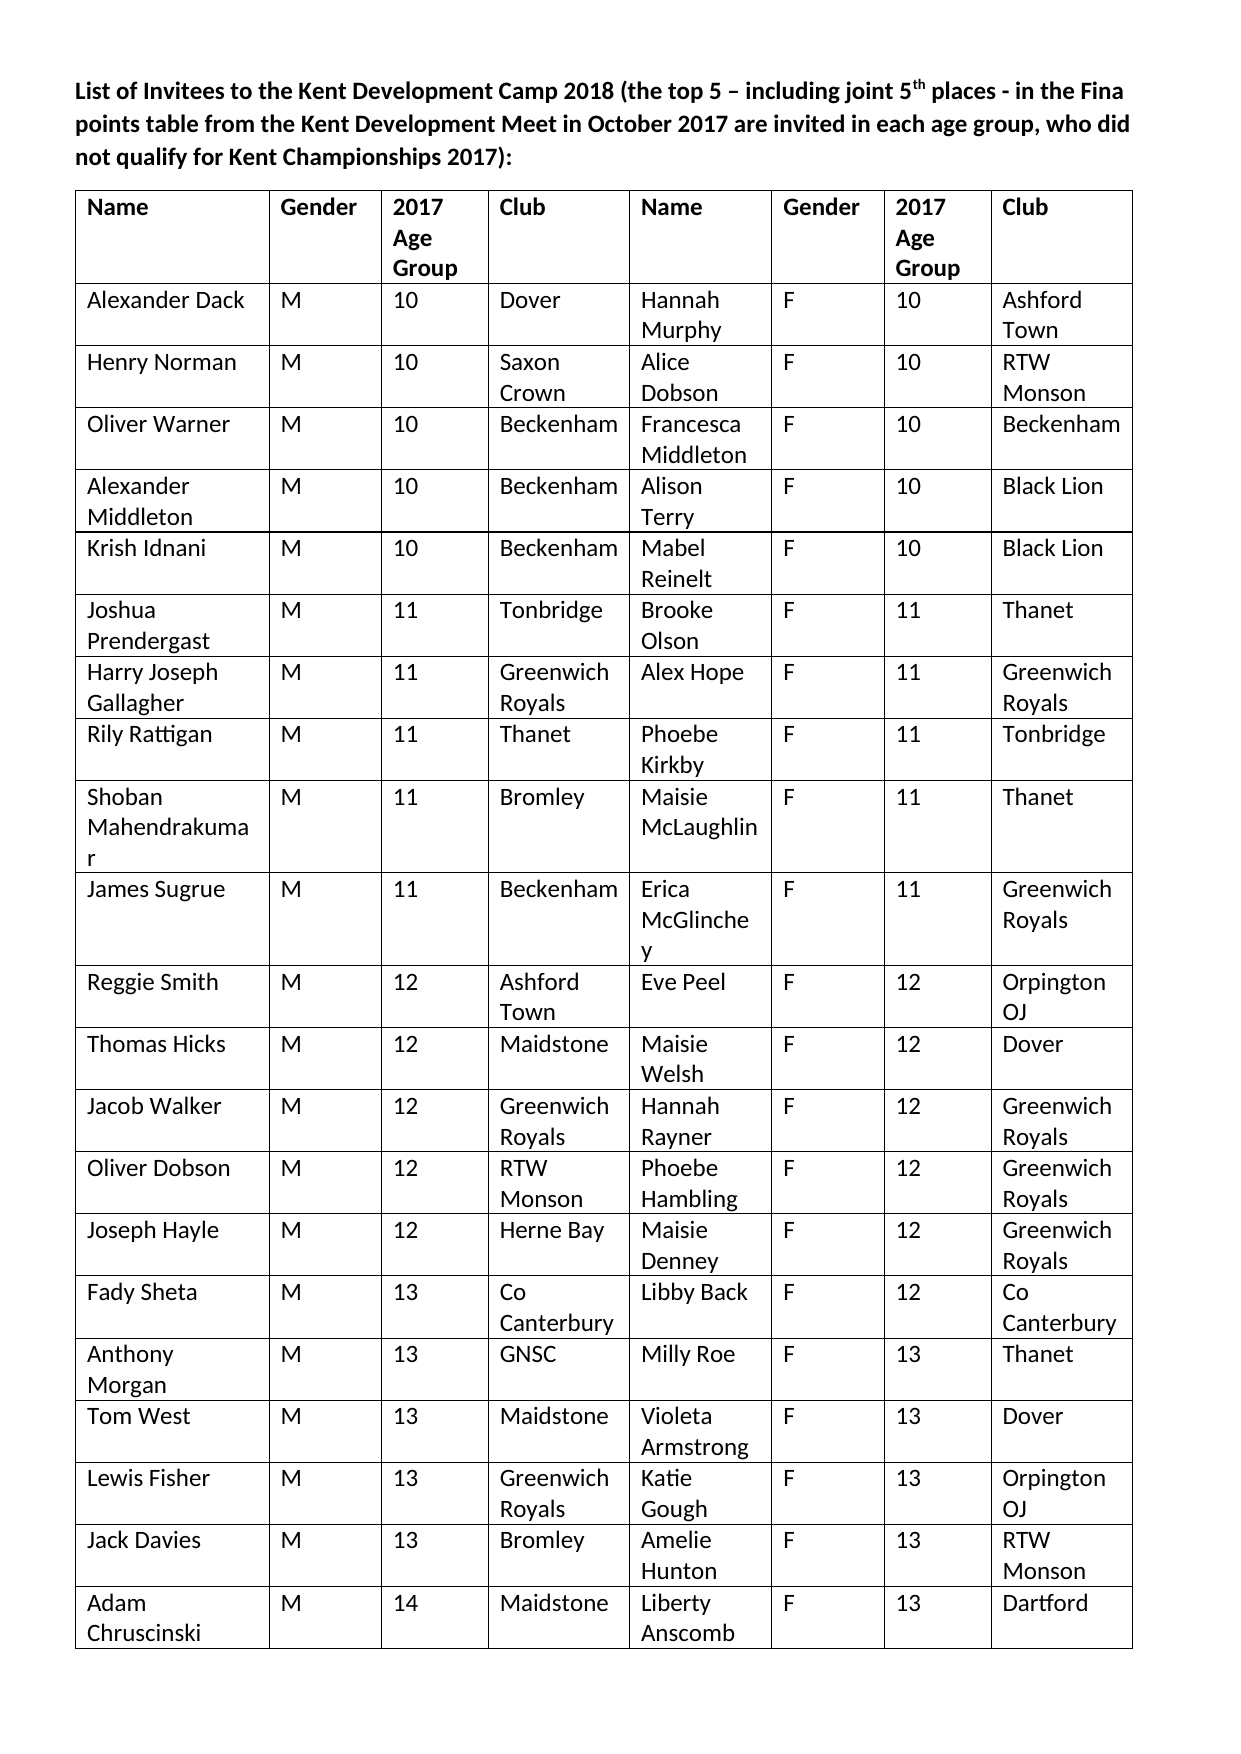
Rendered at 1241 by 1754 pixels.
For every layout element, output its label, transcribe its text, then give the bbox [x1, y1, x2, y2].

table_cell F [772, 408, 884, 469]
table_cell 12 [382, 966, 488, 1027]
table_cell 11 [885, 781, 991, 872]
table_cell Francesca Middleton [630, 408, 771, 469]
table_cell F [772, 1028, 884, 1089]
table_cell Maidstone [489, 1587, 629, 1648]
table_cell 11 [885, 719, 991, 780]
table_cell M [270, 1214, 381, 1275]
table_header 2017 Age Group [382, 191, 488, 283]
table_cell M [270, 1028, 381, 1089]
table_cell Maidstone [489, 1028, 629, 1089]
table_cell 13 [382, 1525, 488, 1586]
table_cell M [270, 284, 381, 345]
table_cell F [772, 1090, 884, 1151]
table_cell Co Canterbury [992, 1276, 1132, 1337]
table_cell Dover [489, 284, 629, 345]
table_cell 10 [885, 284, 991, 345]
table_cell M [270, 1525, 381, 1586]
table_cell 12 [382, 1090, 488, 1151]
table_cell M [270, 873, 381, 965]
table_cell 10 [885, 346, 991, 407]
table_cell F [772, 657, 884, 718]
table_cell 11 [885, 595, 991, 656]
table_cell Greenwich Royals [992, 1152, 1132, 1213]
table_cell M [270, 1276, 381, 1337]
table_cell Oliver Warner [76, 408, 269, 469]
table_cell 13 [885, 1587, 991, 1648]
table_cell F [772, 1214, 884, 1275]
table_cell Orpington OJ [992, 966, 1132, 1027]
table_cell 12 [885, 966, 991, 1027]
table_cell F [772, 1276, 884, 1337]
table_cell Tonbridge [992, 719, 1132, 780]
table_cell 12 [382, 1028, 488, 1089]
table_cell 10 [382, 284, 488, 345]
table_cell F [772, 1401, 884, 1462]
table_cell 11 [382, 657, 488, 718]
table_cell Adam Chruscinski [76, 1587, 269, 1648]
table_cell Libby Back [630, 1276, 771, 1337]
table_cell 13 [382, 1401, 488, 1462]
table_cell 12 [885, 1152, 991, 1213]
table_cell 11 [885, 657, 991, 718]
table_header Gender [270, 191, 381, 283]
table_cell Katie Gough [630, 1463, 771, 1524]
table_cell Hannah Rayner [630, 1090, 771, 1151]
table_cell 13 [885, 1463, 991, 1524]
table_cell Anthony Morgan [76, 1339, 269, 1399]
table_cell Tom West [76, 1401, 269, 1462]
table_cell F [772, 595, 884, 656]
table_cell 10 [382, 346, 488, 407]
table_cell Dartford [992, 1587, 1132, 1648]
table_cell Ashford Town [489, 966, 629, 1027]
table_cell 10 [382, 533, 488, 593]
table_cell Phoebe Hambling [630, 1152, 771, 1213]
table_cell F [772, 346, 884, 407]
table_header Club [489, 191, 629, 283]
table_cell Henry Norman [76, 346, 269, 407]
table_cell M [270, 1090, 381, 1151]
table_cell Fady Sheta [76, 1276, 269, 1337]
table_cell 10 [885, 470, 991, 531]
table_cell Greenwich Royals [489, 1090, 629, 1151]
table_cell Saxon Crown [489, 346, 629, 407]
table_cell F [772, 781, 884, 872]
table_cell Mabel Reinelt [630, 533, 771, 593]
table_cell Lewis Fisher [76, 1463, 269, 1524]
table_cell Greenwich Royals [992, 873, 1132, 965]
table_cell Amelie Hunton [630, 1525, 771, 1586]
table_cell 12 [382, 1214, 488, 1275]
table_cell Joshua Prendergast [76, 595, 269, 656]
table_cell F [772, 966, 884, 1027]
table_header Gender [772, 191, 884, 283]
table_header Name [630, 191, 771, 283]
table_cell Alice Dobson [630, 346, 771, 407]
table_cell F [772, 1463, 884, 1524]
table_cell Joseph Hayle [76, 1214, 269, 1275]
table_cell Alex Hope [630, 657, 771, 718]
table_cell Black Lion [992, 533, 1132, 593]
table_cell F [772, 1525, 884, 1586]
table_cell Ashford Town [992, 284, 1132, 345]
table_cell Beckenham [489, 408, 629, 469]
table_cell Herne Bay [489, 1214, 629, 1275]
table_cell M [270, 533, 381, 593]
table_cell 13 [382, 1339, 488, 1399]
table_cell Greenwich Royals [992, 1090, 1132, 1151]
table_cell M [270, 719, 381, 780]
table_cell M [270, 1463, 381, 1524]
table_cell Thanet [489, 719, 629, 780]
table_cell Maisie Welsh [630, 1028, 771, 1089]
table_cell Black Lion [992, 470, 1132, 531]
table_cell 13 [382, 1463, 488, 1524]
table_cell M [270, 966, 381, 1027]
table_cell 14 [382, 1587, 488, 1648]
table_cell 11 [382, 781, 488, 872]
table_cell 12 [885, 1028, 991, 1089]
table_cell 12 [382, 1152, 488, 1213]
table_cell 10 [382, 408, 488, 469]
table_cell M [270, 657, 381, 718]
table_cell James Sugrue [76, 873, 269, 965]
table_cell Rily Rattigan [76, 719, 269, 780]
table_cell 11 [382, 595, 488, 656]
table_cell Maisie Denney [630, 1214, 771, 1275]
table_cell 11 [382, 719, 488, 780]
table_header Name [76, 191, 269, 283]
table_cell Bromley [489, 781, 629, 872]
table_cell M [270, 1152, 381, 1213]
table_cell M [270, 1587, 381, 1648]
table_cell F [772, 1587, 884, 1648]
table_cell F [772, 1339, 884, 1399]
table_header Club [992, 191, 1132, 283]
table_cell M [270, 470, 381, 531]
table_cell Erica McGlinchey [630, 873, 771, 965]
table_cell F [772, 533, 884, 593]
table_cell 13 [885, 1339, 991, 1399]
table_cell F [772, 719, 884, 780]
table_cell F [772, 470, 884, 531]
table_cell 11 [382, 873, 488, 965]
table_cell Maisie McLaughlin [630, 781, 771, 872]
table_cell M [270, 408, 381, 469]
table_cell 13 [885, 1401, 991, 1462]
table_cell 12 [885, 1276, 991, 1337]
table_cell Orpington OJ [992, 1463, 1132, 1524]
table_cell 10 [382, 470, 488, 531]
table_cell Greenwich Royals [992, 657, 1132, 718]
table_cell GNSC [489, 1339, 629, 1399]
table_cell 12 [885, 1090, 991, 1151]
table_cell Alexander Dack [76, 284, 269, 345]
table_cell RTW Monson [992, 346, 1132, 407]
table_cell 10 [885, 408, 991, 469]
table_cell 11 [885, 873, 991, 965]
table_cell Liberty Anscomb [630, 1587, 771, 1648]
table_cell 12 [885, 1214, 991, 1275]
table_cell Bromley [489, 1525, 629, 1586]
table_cell M [270, 1339, 381, 1399]
table_cell M [270, 595, 381, 656]
table_cell M [270, 781, 381, 872]
table_cell Dover [992, 1401, 1132, 1462]
table_cell 10 [885, 533, 991, 593]
table_header 2017 Age Group [885, 191, 991, 283]
table_cell Harry Joseph Gallagher [76, 657, 269, 718]
table_cell Dover [992, 1028, 1132, 1089]
table_cell Greenwich Royals [489, 657, 629, 718]
table_cell Violeta Armstrong [630, 1401, 771, 1462]
table_cell Thanet [992, 595, 1132, 656]
table_cell 13 [382, 1276, 488, 1337]
table_cell Beckenham [489, 533, 629, 593]
table_cell Shoban Mahendrakumar [76, 781, 269, 872]
table_cell RTW Monson [992, 1525, 1132, 1586]
table_cell Milly Roe [630, 1339, 771, 1399]
table_cell RTW Monson [489, 1152, 629, 1213]
text List of Invitees to the Kent Development Camp 2018 (the top 5 – including joint 5th places - in the Fina points table from the Kent Development Meet in October 2017 are invited in each age group, who did not qualify for Kent Championships 2017): [75, 75, 1165, 171]
table_cell Beckenham [992, 408, 1132, 469]
table_cell Greenwich Royals [992, 1214, 1132, 1275]
table_cell M [270, 346, 381, 407]
table_cell F [772, 284, 884, 345]
table_cell F [772, 1152, 884, 1213]
table_cell Beckenham [489, 873, 629, 965]
table_cell Beckenham [489, 470, 629, 531]
table_cell Reggie Smith [76, 966, 269, 1027]
table_cell Krish Idnani [76, 533, 269, 593]
table_cell Oliver Dobson [76, 1152, 269, 1213]
table_cell Hannah Murphy [630, 284, 771, 345]
table_cell Thanet [992, 781, 1132, 872]
table_cell Greenwich Royals [489, 1463, 629, 1524]
table_cell Tonbridge [489, 595, 629, 656]
table_cell Phoebe Kirkby [630, 719, 771, 780]
table_cell Brooke Olson [630, 595, 771, 656]
table_cell F [772, 873, 884, 965]
table_cell M [270, 1401, 381, 1462]
table_cell Co Canterbury [489, 1276, 629, 1337]
table_cell Thomas Hicks [76, 1028, 269, 1089]
table_cell Jacob Walker [76, 1090, 269, 1151]
table_cell 13 [885, 1525, 991, 1586]
table_cell Jack Davies [76, 1525, 269, 1586]
table_cell Eve Peel [630, 966, 771, 1027]
table_cell Maidstone [489, 1401, 629, 1462]
table_cell Alexander Middleton [76, 470, 269, 531]
table_cell Thanet [992, 1339, 1132, 1399]
table_cell Alison Terry [630, 470, 771, 531]
